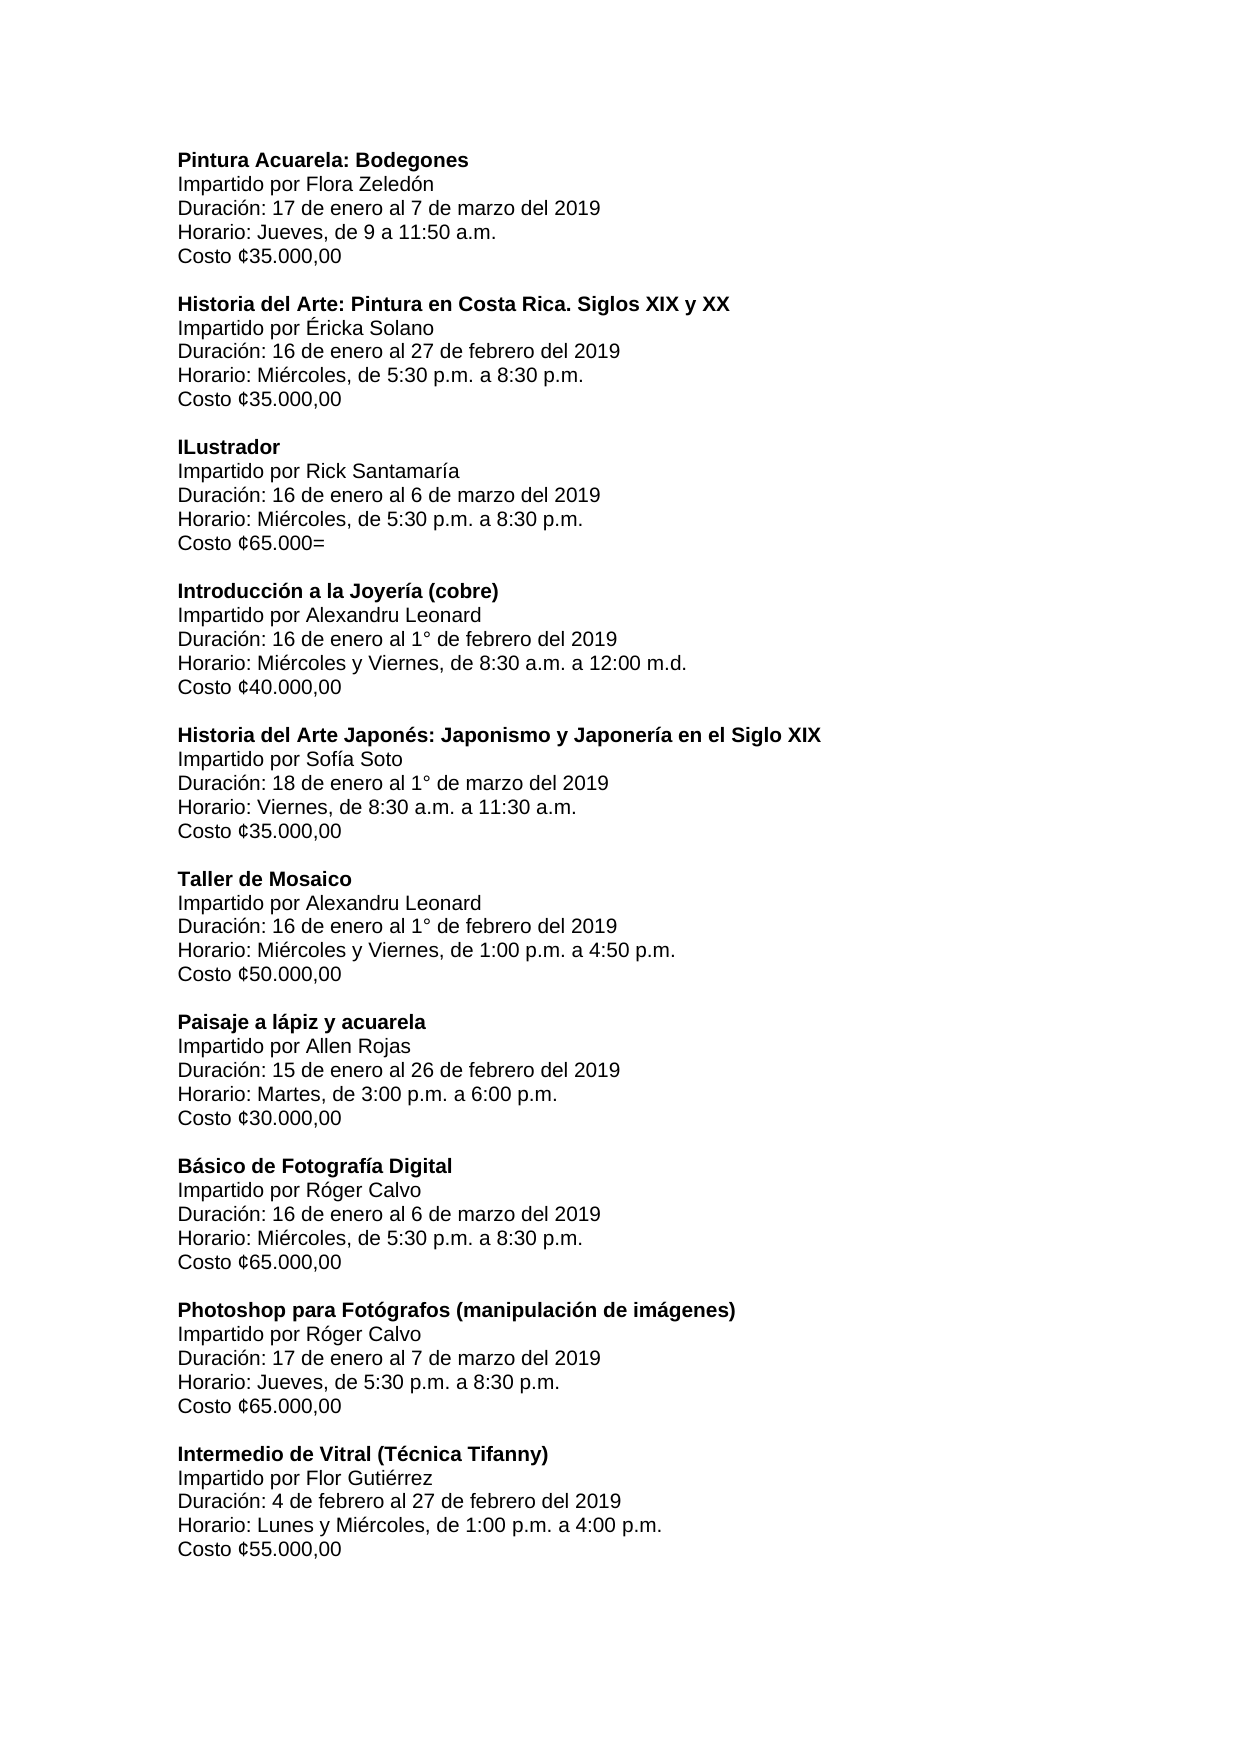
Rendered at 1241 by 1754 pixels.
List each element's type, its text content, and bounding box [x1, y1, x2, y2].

text Costo ¢55.000,00 [177, 1537, 1063, 1561]
text Duración: 16 de enero al 6 de marzo del 2019 [177, 1202, 1063, 1226]
text Impartido por Allen Rojas [177, 1034, 1063, 1058]
text Duración: 15 de enero al 26 de febrero del 2019 [177, 1058, 1063, 1082]
text Pintura Acuarela: Bodegones [177, 148, 1063, 172]
text Costo ¢65.000= [177, 531, 1063, 555]
text Impartido por Rick Santamaría [177, 459, 1063, 483]
text Horario: Jueves, de 9 a 11:50 a.m. [177, 219, 1063, 243]
text Costo ¢50.000,00 [177, 962, 1063, 986]
text Impartido por Éricka Solano [177, 315, 1063, 339]
text Intermedio de Vitral (Técnica Tifanny) [177, 1441, 1063, 1465]
text Horario: Miércoles y Viernes, de 8:30 a.m. a 12:00 m.d. [177, 651, 1063, 675]
text Impartido por Róger Calvo [177, 1322, 1063, 1346]
text Duración: 16 de enero al 6 de marzo del 2019 [177, 483, 1063, 507]
text Duración: 16 de enero al 27 de febrero del 2019 [177, 339, 1063, 363]
text Photoshop para Fotógrafos (manipulación de imágenes) [177, 1298, 1063, 1322]
text Costo ¢65.000,00 [177, 1393, 1063, 1417]
text Costo ¢40.000,00 [177, 675, 1063, 699]
text Horario: Lunes y Miércoles, de 1:00 p.m. a 4:00 p.m. [177, 1513, 1063, 1537]
text Duración: 4 de febrero al 27 de febrero del 2019 [177, 1489, 1063, 1513]
text Costo ¢65.000,00 [177, 1250, 1063, 1274]
text Duración: 17 de enero al 7 de marzo del 2019 [177, 1346, 1063, 1369]
text Duración: 16 de enero al 1° de febrero del 2019 [177, 627, 1063, 651]
text Horario: Miércoles y Viernes, de 1:00 p.m. a 4:50 p.m. [177, 938, 1063, 962]
text Horario: Martes, de 3:00 p.m. a 6:00 p.m. [177, 1082, 1063, 1106]
text Costo ¢30.000,00 [177, 1106, 1063, 1130]
text Impartido por Alexandru Leonard [177, 603, 1063, 627]
text Impartido por Flor Gutiérrez [177, 1465, 1063, 1489]
text Impartido por Alexandru Leonard [177, 890, 1063, 914]
text Impartido por Róger Calvo [177, 1178, 1063, 1202]
text ILustrador [177, 435, 1063, 459]
text Básico de Fotografía Digital [177, 1154, 1063, 1178]
text Introducción a la Joyería (cobre) [177, 579, 1063, 603]
text Impartido por Sofía Soto [177, 747, 1063, 771]
text Horario: Miércoles, de 5:30 p.m. a 8:30 p.m. [177, 507, 1063, 531]
text Duración: 17 de enero al 7 de marzo del 2019 [177, 196, 1063, 219]
text Costo ¢35.000,00 [177, 243, 1063, 267]
text Paisaje a lápiz y acuarela [177, 1010, 1063, 1034]
text Horario: Miércoles, de 5:30 p.m. a 8:30 p.m. [177, 1226, 1063, 1250]
text Costo ¢35.000,00 [177, 818, 1063, 842]
text Duración: 16 de enero al 1° de febrero del 2019 [177, 914, 1063, 938]
text Horario: Miércoles, de 5:30 p.m. a 8:30 p.m. [177, 363, 1063, 387]
text Duración: 18 de enero al 1° de marzo del 2019 [177, 771, 1063, 794]
text Historia del Arte Japonés: Japonismo y Japonería en el Siglo XIX [177, 723, 1063, 747]
text Horario: Jueves, de 5:30 p.m. a 8:30 p.m. [177, 1369, 1063, 1393]
text Taller de Mosaico [177, 866, 1063, 890]
text Impartido por Flora Zeledón [177, 172, 1063, 196]
text Historia del Arte: Pintura en Costa Rica. Siglos XIX y XX [177, 291, 1063, 315]
text Costo ¢35.000,00 [177, 387, 1063, 411]
text Horario: Viernes, de 8:30 a.m. a 11:30 a.m. [177, 794, 1063, 818]
